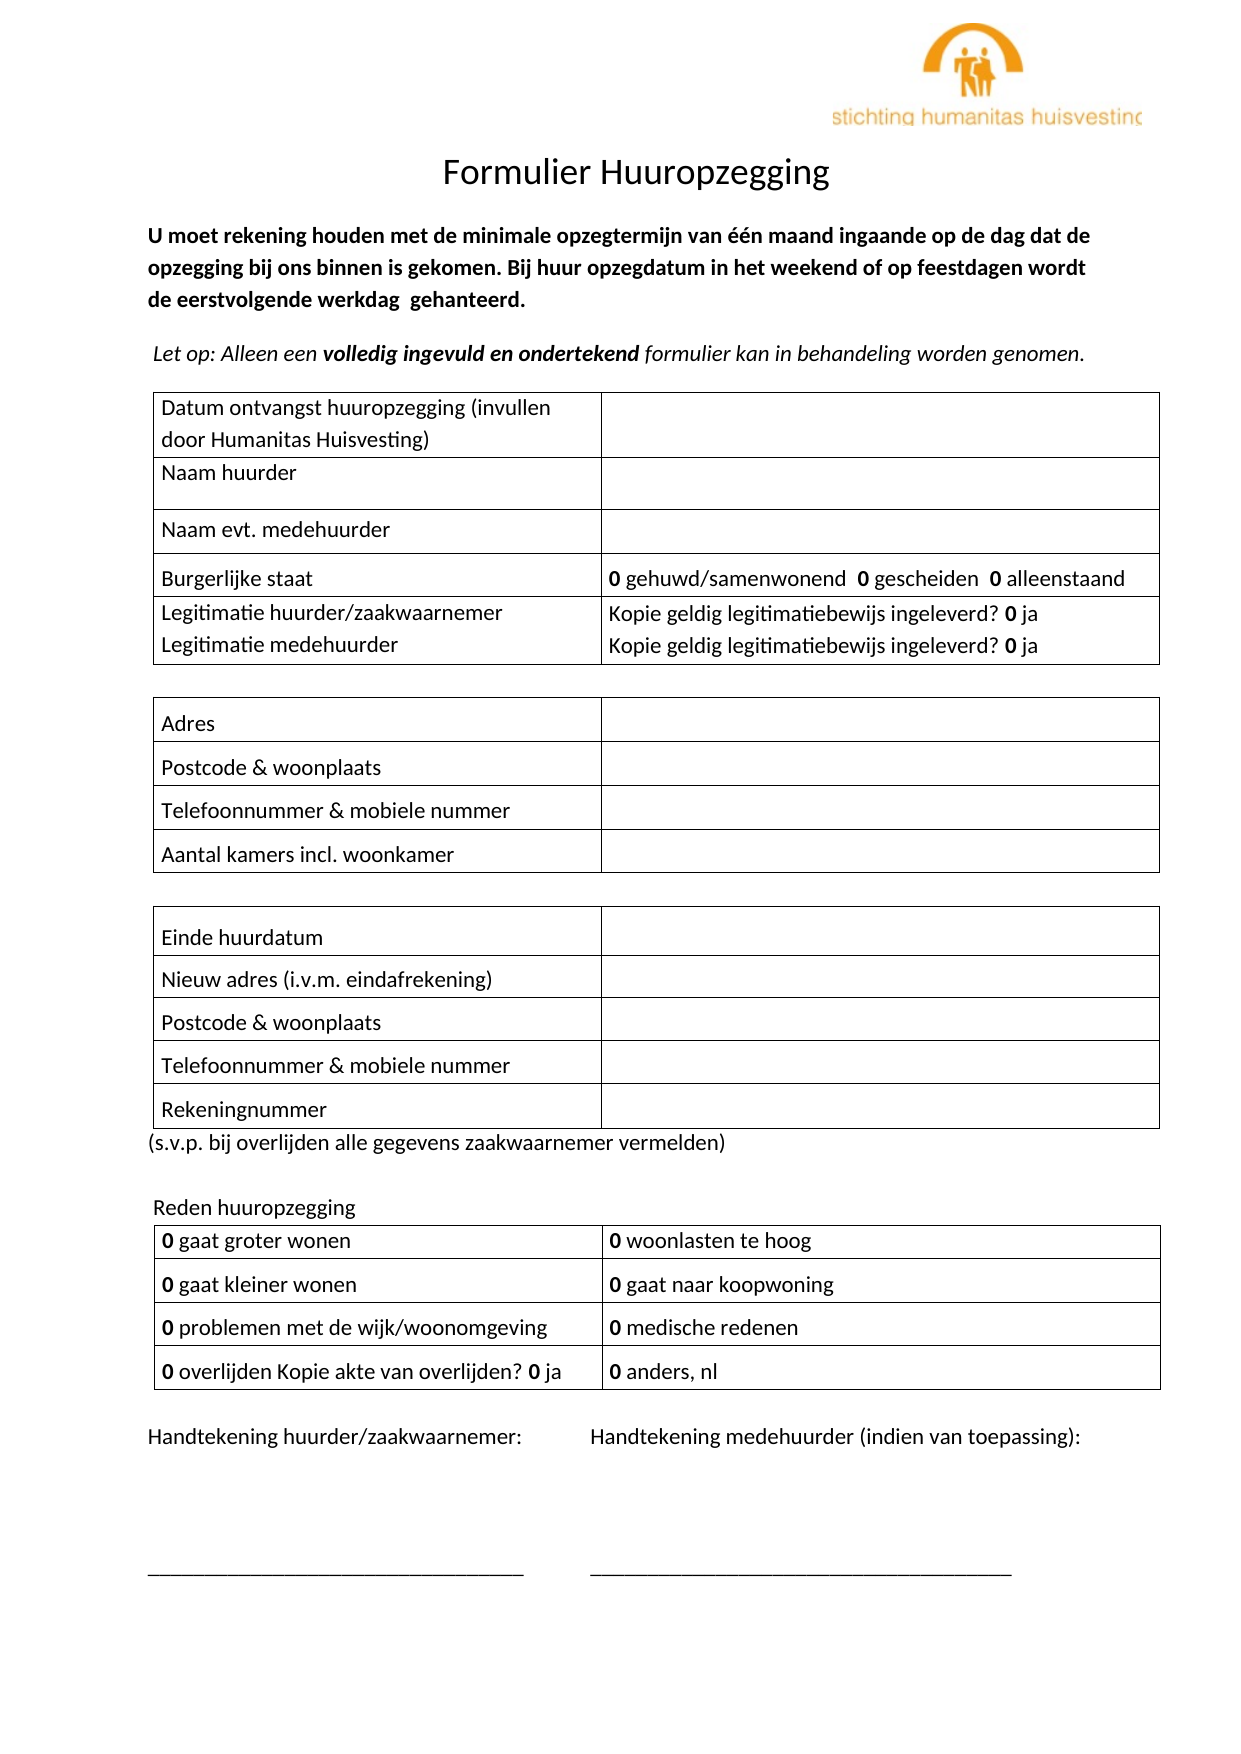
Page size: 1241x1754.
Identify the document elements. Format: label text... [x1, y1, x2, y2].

table_cell Telefoonnummer & mobiele nummer [154, 786, 601, 828]
table_cell Kopie geldig legitimatiebewijs ingeleverd? 0 ja Kopie geldig legitimatiebewijs ingeleverd? 0 ja [602, 597, 1159, 663]
table_cell 0 anders, nl [603, 1346, 1160, 1389]
table_cell 0 overlijden Kopie akte van overlijden? 0 ja [155, 1346, 602, 1389]
text U moet rekening houden met de minimale opzegtermijn van één maand ingaande op de dag dat de opzegging bij ons binnen is gekomen. Bij huur opzegdatum in het weekend of op feestdagen wordt de eerstvolgende werkdag gehanteerd. [148, 221, 1092, 314]
table_cell Burgerlijke staat [154, 554, 601, 596]
table_cell [602, 458, 1159, 509]
text (s.v.p. bij overlijden alle gegevens zaakwaarnemer vermelden) [148, 1128, 1092, 1156]
table_cell 0 gehuwd/samenwonend 0 gescheiden 0 alleenstaand [602, 554, 1159, 596]
table_header [602, 907, 1159, 954]
table_header Datum ontvangst huuropzegging (invullen door Humanitas Huisvesting) [154, 393, 601, 457]
table_cell 0 gaat naar koopwoning [603, 1259, 1160, 1302]
table_cell [602, 830, 1159, 872]
text Let op: Alleen een volledig ingevuld en ondertekend formulier kan in behandeling worden genomen. [148, 339, 1092, 367]
table_cell Nieuw adres (i.v.m. eindafrekening) [154, 956, 601, 997]
text _________________________________ _____________________________________ [148, 1551, 1092, 1579]
table_cell [602, 1084, 1159, 1127]
table_cell [602, 1041, 1159, 1083]
table_cell 0 problemen met de wijk/woonomgeving [155, 1303, 602, 1345]
picture [832, 23, 1142, 126]
table_cell 0 medische redenen [603, 1303, 1160, 1345]
table_cell [602, 956, 1159, 997]
text Formulier Huuropzegging [148, 148, 1092, 193]
table_cell Naam huurder [154, 458, 601, 509]
table_cell Telefoonnummer & mobiele nummer [154, 1041, 601, 1083]
table_header [602, 393, 1159, 457]
table_cell Naam evt. medehuurder [154, 510, 601, 552]
table_cell Postcode & woonplaats [154, 742, 601, 785]
table_cell Legitimatie huurder/zaakwaarnemer Legitimatie medehuurder [154, 597, 601, 663]
table_header 0 gaat groter wonen [155, 1226, 602, 1258]
table_header Adres [154, 698, 601, 741]
table_cell Aantal kamers incl. woonkamer [154, 830, 601, 872]
table_cell [602, 742, 1159, 785]
table_header [602, 698, 1159, 741]
text Handtekening huurder/zaakwaarnemer: Handtekening medehuurder (indien van toepassing): [148, 1422, 1092, 1450]
table_cell [602, 786, 1159, 828]
table_cell Postcode & woonplaats [154, 998, 601, 1040]
table_header Einde huurdatum [154, 907, 601, 954]
table_cell [602, 998, 1159, 1040]
table_cell Rekeningnummer [154, 1084, 601, 1127]
table_cell [602, 510, 1159, 552]
text Reden huuropzegging [148, 1193, 1092, 1221]
table_header 0 woonlasten te hoog [603, 1226, 1160, 1258]
table_cell 0 gaat kleiner wonen [155, 1259, 602, 1302]
